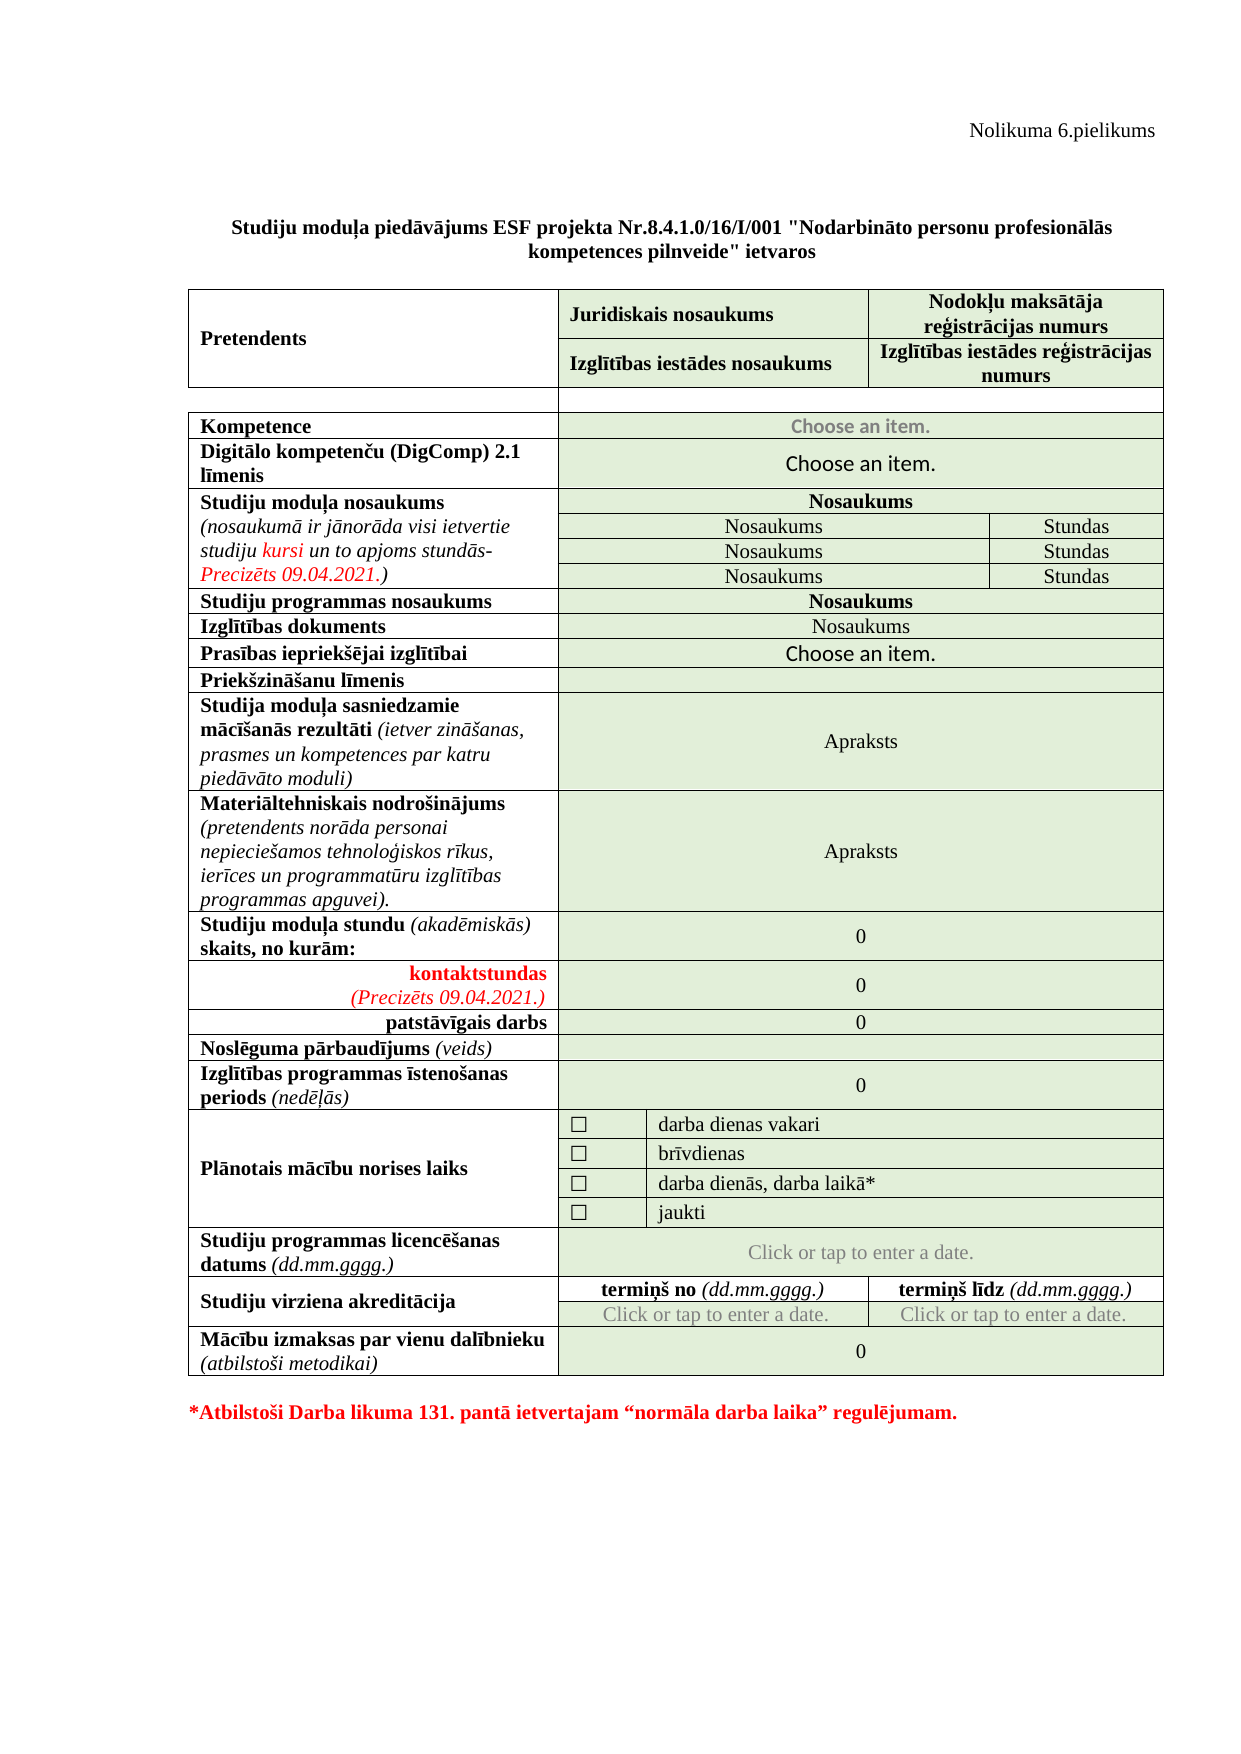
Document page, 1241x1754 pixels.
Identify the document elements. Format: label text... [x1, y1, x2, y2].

table_header Nolikuma 6.pielikums Studiju moduļa piedāvājums ESF projekta Nr.8.4.1.0/16/I/001 "Nodarbināto personu profesionālās kompetences pilnveide" ietvaros [177, 118, 1167, 1376]
table_cell *Atbilstoši Darba likuma 131. pantā ietvertajam “normāla darba laika” regulējumam. [177, 1376, 1167, 1424]
